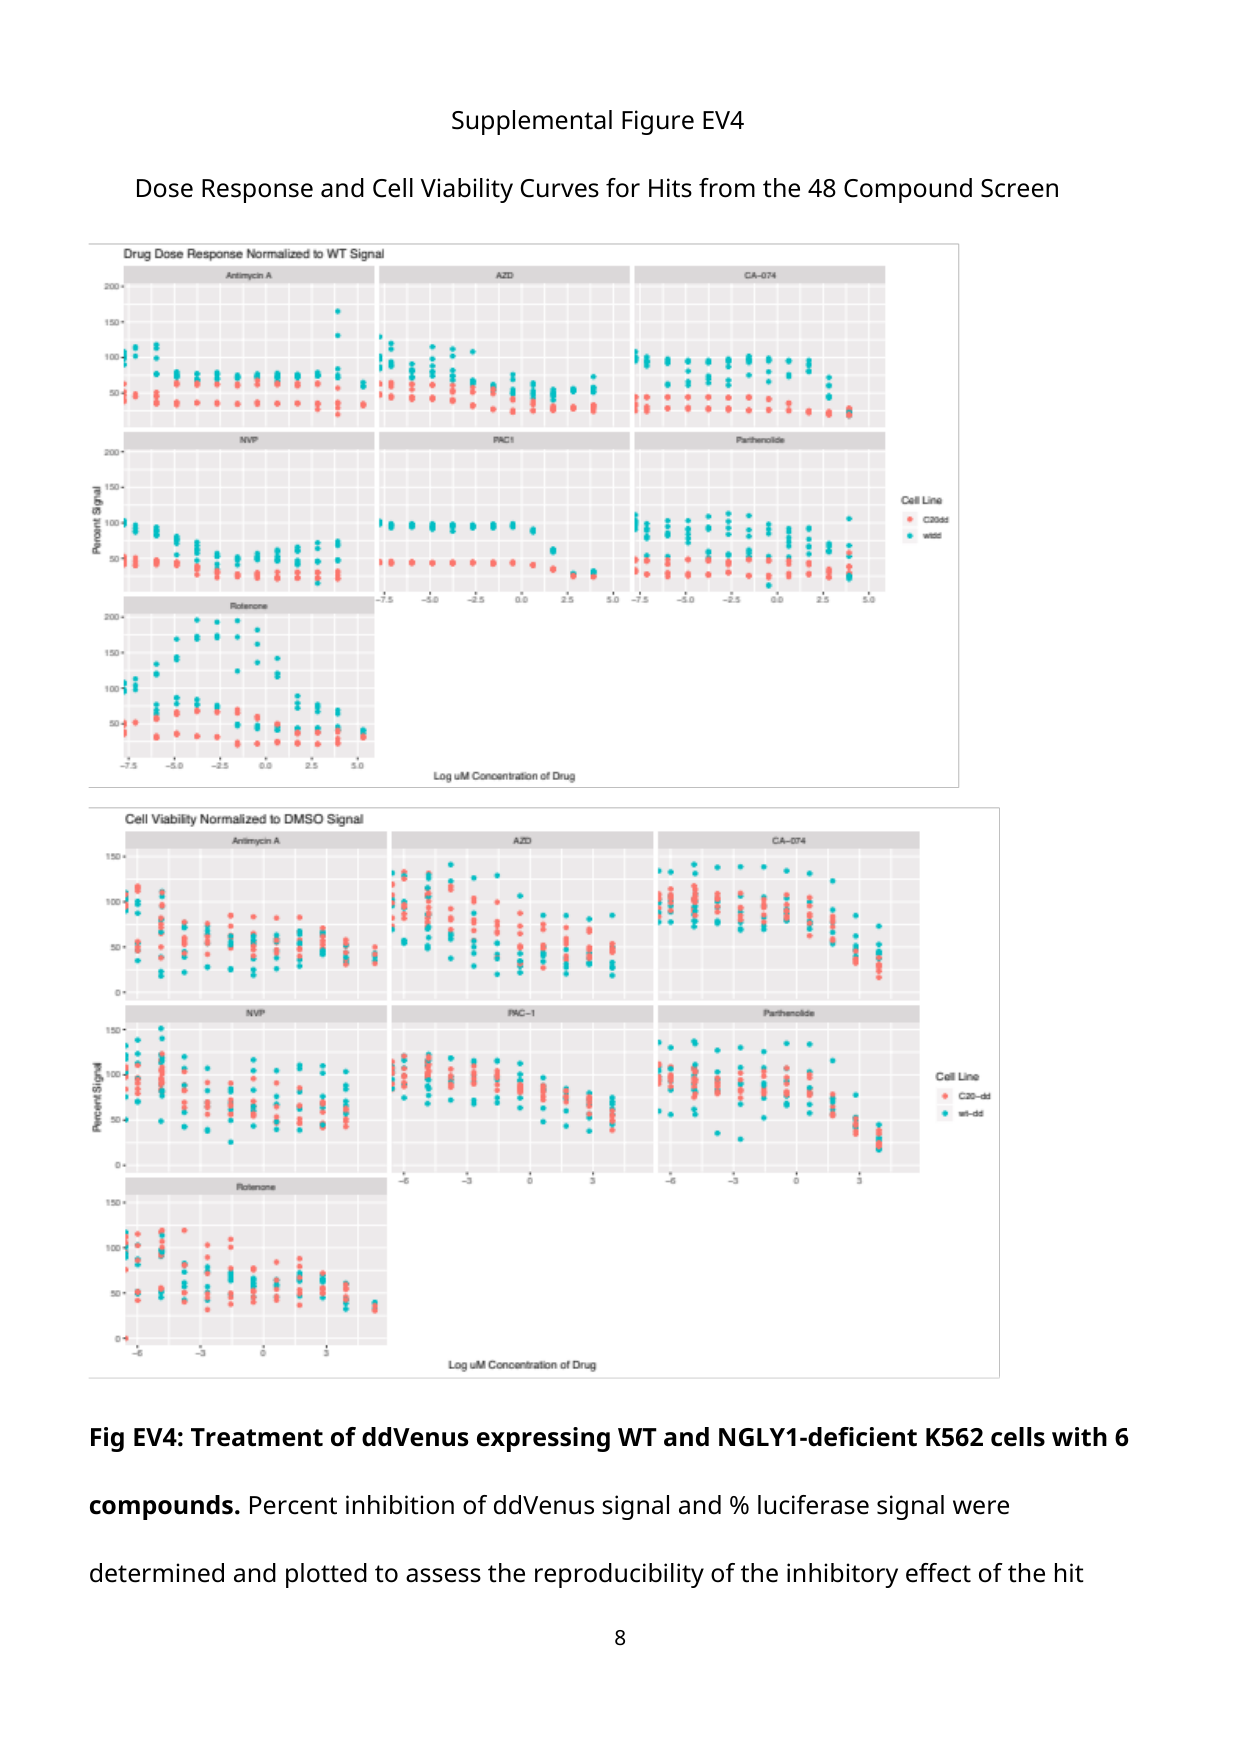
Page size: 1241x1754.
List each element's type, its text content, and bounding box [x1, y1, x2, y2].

text Supplemental Figure EV4 [43, 103, 1152, 137]
text Dose Response and Cell Viability Curves for Hits from the 48 Compound Screen [43, 171, 1152, 205]
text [88, 1420, 1152, 1590]
